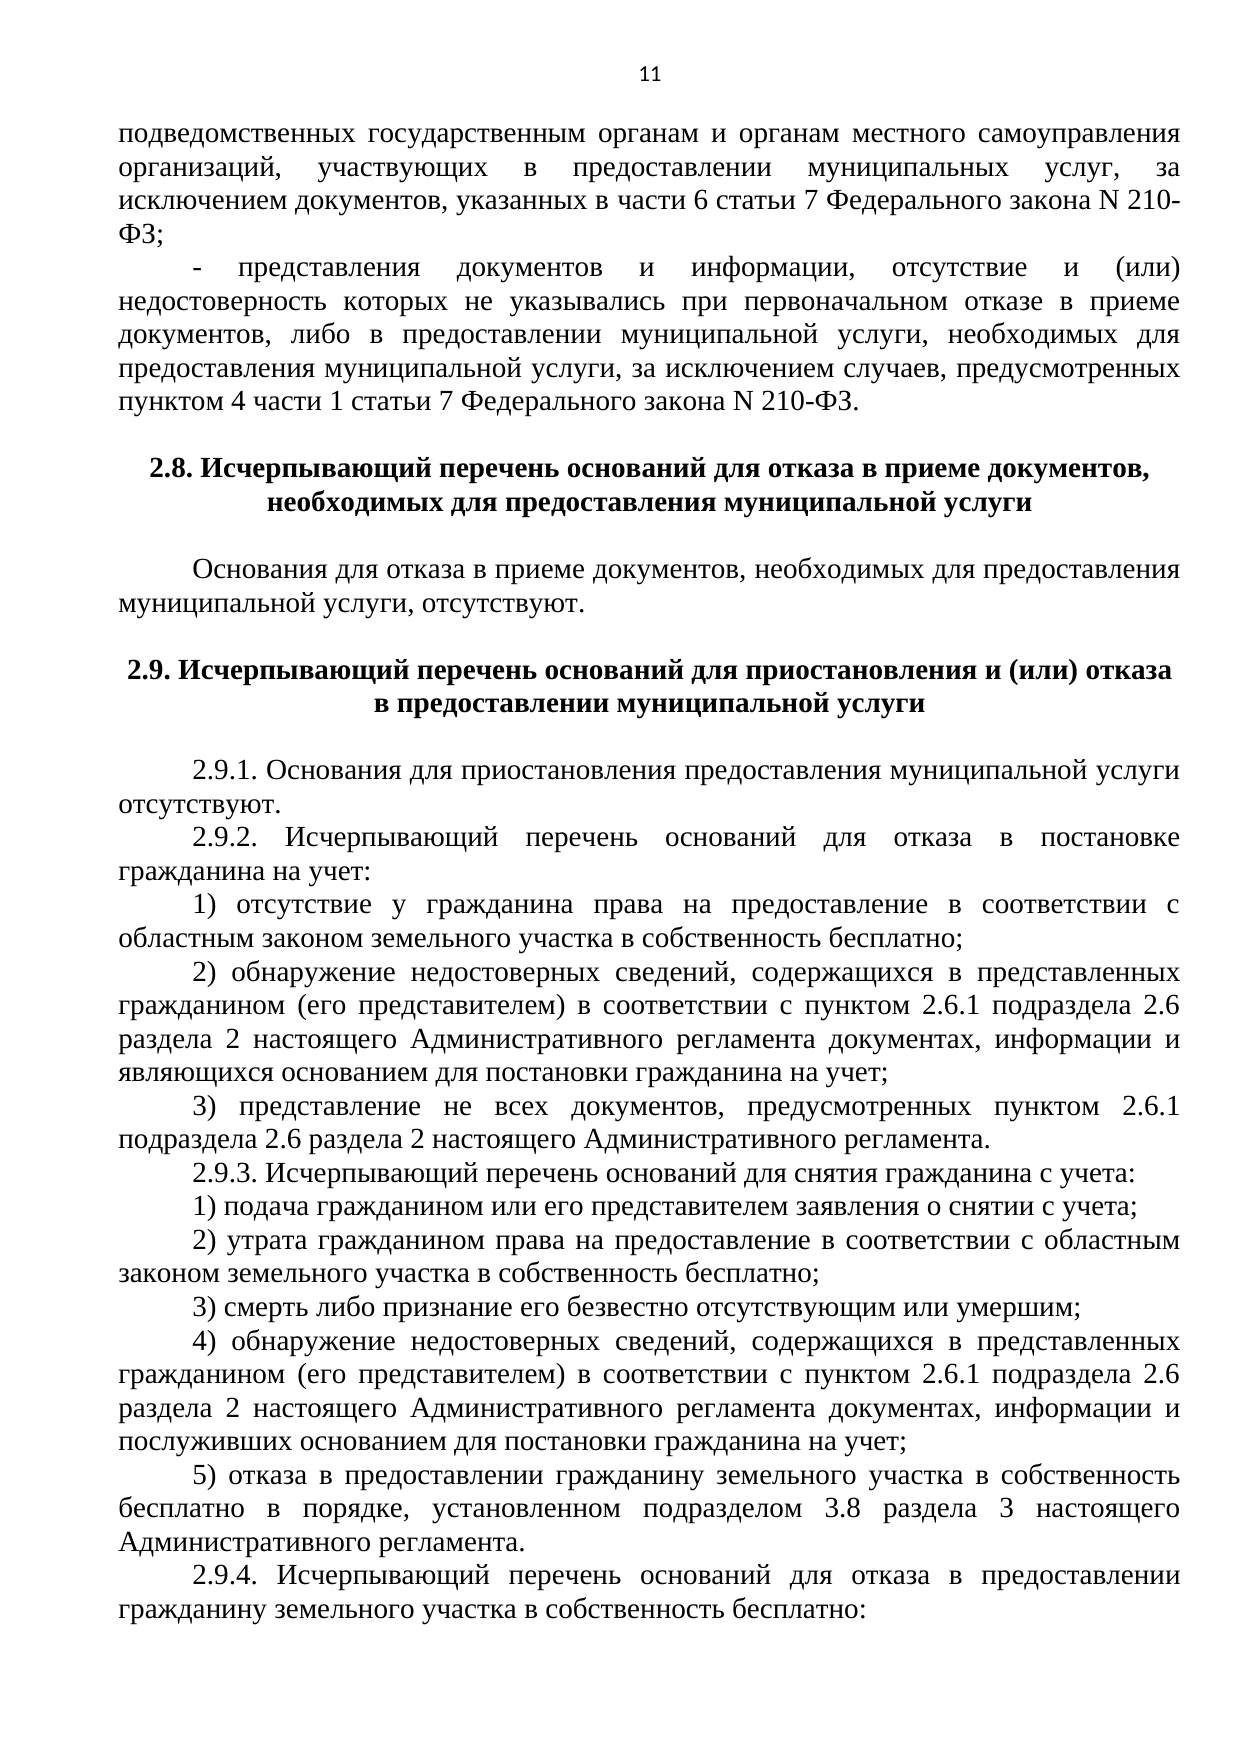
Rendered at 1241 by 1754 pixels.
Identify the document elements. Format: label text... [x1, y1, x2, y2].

text Основания для отказа в приеме документов, необходимых для предоставления муниципальной услуги, отсутствуют. [118, 551, 1181, 618]
text 4) обнаружение недостоверных сведений, содержащихся в представленных гражданином (его представителем) в соответствии с пунктом 2.6.1 подраздела 2.6 раздела 2 настоящего Административного регламента документах, информации и послуживших основанием для постановки гражданина на учет; [118, 1323, 1181, 1457]
text 2) утрата гражданином права на предоставление в соответствии с областным законом земельного участка в собственность бесплатно; [118, 1222, 1181, 1289]
text 3) смерть либо признание его безвестно отсутствующим или умершим; [118, 1289, 1181, 1323]
text 2) обнаружение недостоверных сведений, содержащихся в представленных гражданином (его представителем) в соответствии с пунктом 2.6.1 подраздела 2.6 раздела 2 настоящего Административного регламента документах, информации и являющихся основанием для постановки гражданина на учет; [118, 954, 1181, 1088]
text 2.9.1. Основания для приостановления предоставления муниципальной услуги отсутствуют. [118, 752, 1181, 819]
text - представления документов и информации, отсутствие и (или) недостоверность которых не указывались при первоначальном отказе в приеме документов, либо в предоставлении муниципальной услуги, необходимых для предоставления муниципальной услуги, за исключением случаев, предусмотренных пунктом 4 части 1 статьи 7 Федерального закона N 210-ФЗ. [118, 249, 1181, 417]
text 1) подача гражданином или его представителем заявления о снятии с учета; [118, 1188, 1181, 1222]
text 2.9.4. Исчерпывающий перечень оснований для отказа в предоставлении гражданину земельного участка в собственность бесплатно: [118, 1557, 1181, 1624]
text 3) представление не всех документов, предусмотренных пунктом 2.6.1 подраздела 2.6 раздела 2 настоящего Административного регламента. [118, 1088, 1181, 1155]
text 2.9.3. Исчерпывающий перечень оснований для снятия гражданина с учета: [118, 1155, 1181, 1188]
text 2.9.2. Исчерпывающий перечень оснований для отказа в постановке гражданина на учет: [118, 819, 1181, 887]
text 5) отказа в предоставлении гражданину земельного участка в собственность бесплатно в порядке, установленном подразделом 3.8 раздела 3 настоящего Административного регламента. [118, 1457, 1181, 1557]
text 2.8. Исчерпывающий перечень оснований для отказа в приеме документов, необходимых для предоставления муниципальной услуги [118, 451, 1181, 518]
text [118, 115, 1181, 249]
text 1) отсутствие у гражданина права на предоставление в соответствии с областным законом земельного участка в собственность бесплатно; [118, 887, 1181, 954]
text 2.9. Исчерпывающий перечень оснований для приостановления и (или) отказа в предоставлении муниципальной услуги [118, 652, 1181, 719]
